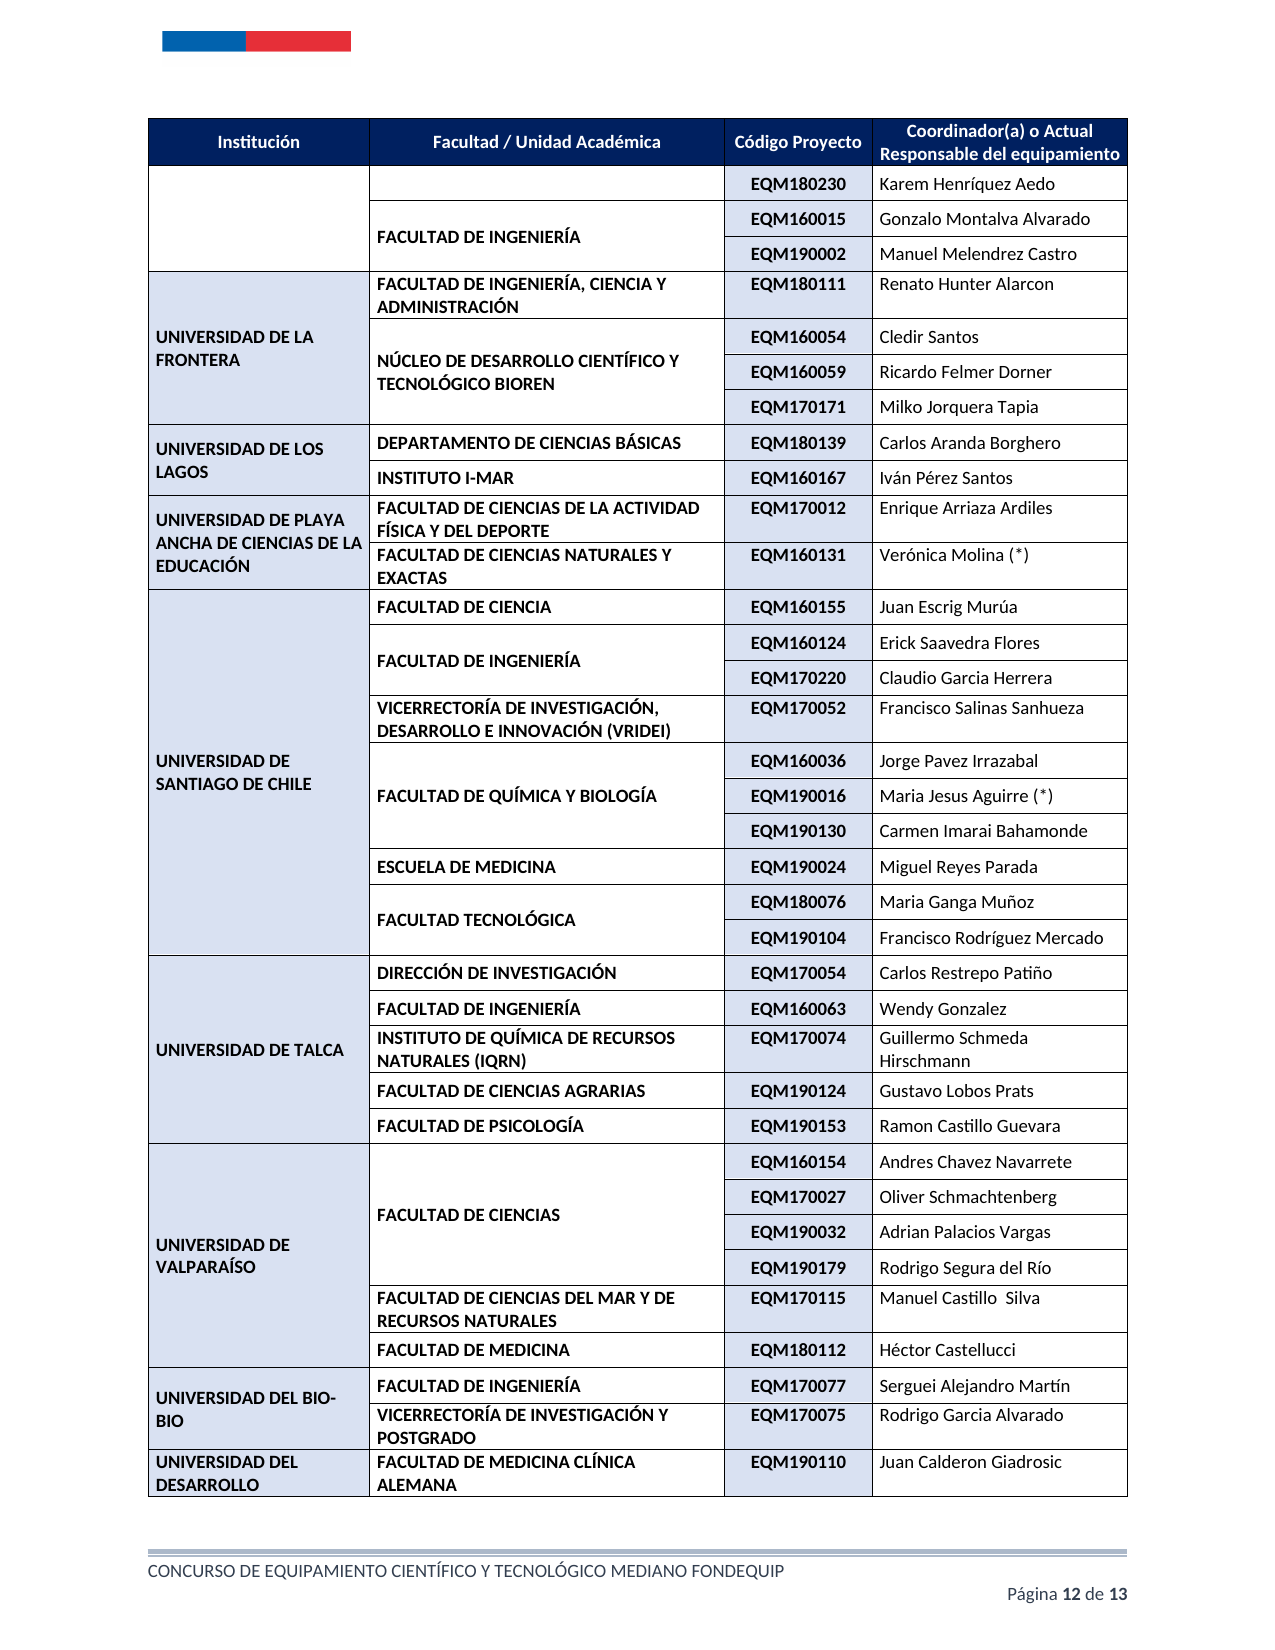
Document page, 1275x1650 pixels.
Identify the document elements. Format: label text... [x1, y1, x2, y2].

table_cell FACULTAD DE CIENCIAS NATURALES Y EXACTAS [370, 543, 724, 589]
table_cell EQM160054 [725, 319, 872, 353]
table_cell EQM180111 [725, 272, 872, 318]
table_cell VICERRECTORÍA DE INVESTIGACIÓN, DESARROLLO E INNOVACIÓN (VRIDEI) [370, 696, 724, 742]
table_cell EQM160015 [725, 201, 872, 236]
table_cell DEPARTAMENTO DE CIENCIAS BÁSICAS [370, 425, 724, 460]
table_cell EQM160063 [725, 991, 872, 1025]
table_cell Adrian Palacios Vargas [873, 1215, 1127, 1249]
table_cell FACULTAD DE INGENIERÍA [370, 1368, 724, 1402]
table_cell EQM190130 [725, 814, 872, 848]
table_cell EQM160167 [725, 461, 872, 495]
table_cell FACULTAD DE QUÍMICA Y BIOLOGÍA [370, 743, 724, 848]
table_cell FACULTAD DE INGENIERÍA [370, 201, 724, 271]
table_cell EQM160131 [725, 543, 872, 589]
table_cell EQM160059 [725, 355, 872, 389]
table_cell FACULTAD DE MEDICINA CLÍNICA ALEMANA [370, 1450, 724, 1496]
table_cell ESCUELA DE MEDICINA [370, 849, 724, 884]
table_header Institución [149, 119, 369, 165]
table_cell EQM180112 [725, 1333, 872, 1367]
table_cell FACULTAD DE CIENCIA [370, 590, 724, 624]
table_cell UNIVERSIDAD DE TALCA [149, 956, 369, 1143]
table_cell Renato Hunter Alarcon [873, 272, 1127, 318]
table_cell EQM160036 [725, 743, 872, 777]
table_cell Rodrigo Segura del Río [873, 1250, 1127, 1285]
table_cell Maria Ganga Muñoz [873, 885, 1127, 919]
table_cell EQM170077 [725, 1368, 872, 1402]
table_cell EQM190104 [725, 920, 872, 954]
table_header Facultad / Unidad Académica [370, 119, 724, 165]
table_cell Manuel Melendrez Castro [873, 237, 1127, 271]
table_cell FACULTAD TECNOLÓGICA [370, 885, 724, 954]
table_cell Claudio Garcia Herrera [873, 661, 1127, 695]
table_cell Miguel Reyes Parada [873, 849, 1127, 884]
table_cell UNIVERSIDAD DEL BIO-BIO [149, 1368, 369, 1449]
table_cell Ricardo Felmer Dorner [873, 355, 1127, 389]
table_cell UNIVERSIDAD DE LA FRONTERA [149, 272, 369, 424]
table_cell EQM190124 [725, 1073, 872, 1108]
table_cell EQM170171 [725, 390, 872, 424]
table_cell Juan Calderon Giadrosic [873, 1450, 1127, 1496]
table_cell Oliver Schmachtenberg [873, 1180, 1127, 1214]
table_cell EQM170074 [725, 1026, 872, 1072]
table_cell EQM180230 [725, 166, 872, 200]
table_cell FACULTAD DE CIENCIAS DE LA ACTIVIDAD FÍSICA Y DEL DEPORTE [370, 496, 724, 542]
table_cell Gustavo Lobos Prats [873, 1073, 1127, 1108]
table_cell FACULTAD DE MEDICINA [370, 1333, 724, 1367]
table_cell VICERRECTORÍA DE INVESTIGACIÓN Y POSTGRADO [370, 1404, 724, 1449]
table_cell Ramon Castillo Guevara [873, 1109, 1127, 1143]
table_cell EQM170220 [725, 661, 872, 695]
table_cell Milko Jorquera Tapia [873, 390, 1127, 424]
table_cell FACULTAD DE CIENCIAS AGRARIAS [370, 1073, 724, 1108]
table_cell EQM160155 [725, 590, 872, 624]
table_cell Juan Escrig Murúa [873, 590, 1127, 624]
table_cell Cledir Santos [873, 319, 1127, 353]
table_cell EQM190024 [725, 849, 872, 884]
table_cell Verónica Molina (*) [873, 543, 1127, 589]
table_cell UNIVERSIDAD DEL DESARROLLO [149, 1450, 369, 1496]
table_cell FACULTAD DE CIENCIAS [370, 1144, 724, 1285]
table_cell Héctor Castellucci [873, 1333, 1127, 1367]
table_cell Enrique Arriaza Ardiles [873, 496, 1127, 542]
table_cell Karem Henríquez Aedo [873, 166, 1127, 200]
table_cell EQM190002 [725, 237, 872, 271]
table_cell EQM190032 [725, 1215, 872, 1249]
table_header Código Proyecto [725, 119, 872, 165]
table_cell EQM190179 [725, 1250, 872, 1285]
table_cell Francisco Salinas Sanhueza [873, 696, 1127, 742]
table_cell EQM190016 [725, 779, 872, 813]
table_cell EQM170054 [725, 956, 872, 990]
table_cell EQM170075 [725, 1404, 872, 1449]
table_cell FACULTAD DE PSICOLOGÍA [370, 1109, 724, 1143]
table_cell Wendy Gonzalez [873, 991, 1127, 1025]
table_cell INSTITUTO DE QUÍMICA DE RECURSOS NATURALES (IQRN) [370, 1026, 724, 1072]
table_cell EQM180076 [725, 885, 872, 919]
table_cell FACULTAD DE INGENIERÍA [370, 991, 724, 1025]
table_cell EQM180139 [725, 425, 872, 460]
table_cell NÚCLEO DE DESARROLLO CIENTÍFICO Y TECNOLÓGICO BIOREN [370, 319, 724, 424]
table_cell Rodrigo Garcia Alvarado [873, 1404, 1127, 1449]
table_cell Iván Pérez Santos [873, 461, 1127, 495]
table_cell Francisco Rodríguez Mercado [873, 920, 1127, 954]
table_cell Andres Chavez Navarrete [873, 1144, 1127, 1178]
table_cell Jorge Pavez Irrazabal [873, 743, 1127, 777]
table_cell EQM160154 [725, 1144, 872, 1178]
table_cell Guillermo Schmeda Hirschmann [873, 1026, 1127, 1072]
table_cell UNIVERSIDAD DE VALPARAÍSO [149, 1144, 369, 1367]
table_cell EQM170052 [725, 696, 872, 742]
table_cell FACULTAD DE CIENCIAS DEL MAR Y DE RECURSOS NATURALES [370, 1286, 724, 1332]
table_cell FACULTAD DE INGENIERÍA, CIENCIA Y ADMINISTRACIÓN [370, 272, 724, 318]
table_cell Maria Jesus Aguirre (*) [873, 779, 1127, 813]
table_cell DIRECCIÓN DE INVESTIGACIÓN [370, 956, 724, 990]
table_cell EQM160124 [725, 625, 872, 660]
table_cell Gonzalo Montalva Alvarado [873, 201, 1127, 236]
table_cell EQM170012 [725, 496, 872, 542]
table_cell Erick Saavedra Flores [873, 625, 1127, 660]
table_cell UNIVERSIDAD DE SANTIAGO DE CHILE [149, 590, 369, 954]
table_cell UNIVERSIDAD DE LOS LAGOS [149, 425, 369, 495]
table_cell EQM170115 [725, 1286, 872, 1332]
table_cell INSTITUTO I-MAR [370, 461, 724, 495]
table_cell Serguei Alejandro Martín [873, 1368, 1127, 1402]
table_cell EQM190153 [725, 1109, 872, 1143]
table_cell EQM190110 [725, 1450, 872, 1496]
table_cell Carlos Restrepo Patiño [873, 956, 1127, 990]
table_cell EQM170027 [725, 1180, 872, 1214]
table_cell Manuel Castillo Silva [873, 1286, 1127, 1332]
table_cell Carlos Aranda Borghero [873, 425, 1127, 460]
table_cell UNIVERSIDAD DE PLAYA ANCHA DE CIENCIAS DE LA EDUCACIÓN [149, 496, 369, 589]
table_cell Carmen Imarai Bahamonde [873, 814, 1127, 848]
table_cell FACULTAD DE INGENIERÍA [370, 625, 724, 695]
table_header Coordinador(a) o Actual Responsable del equipamiento [873, 119, 1127, 165]
